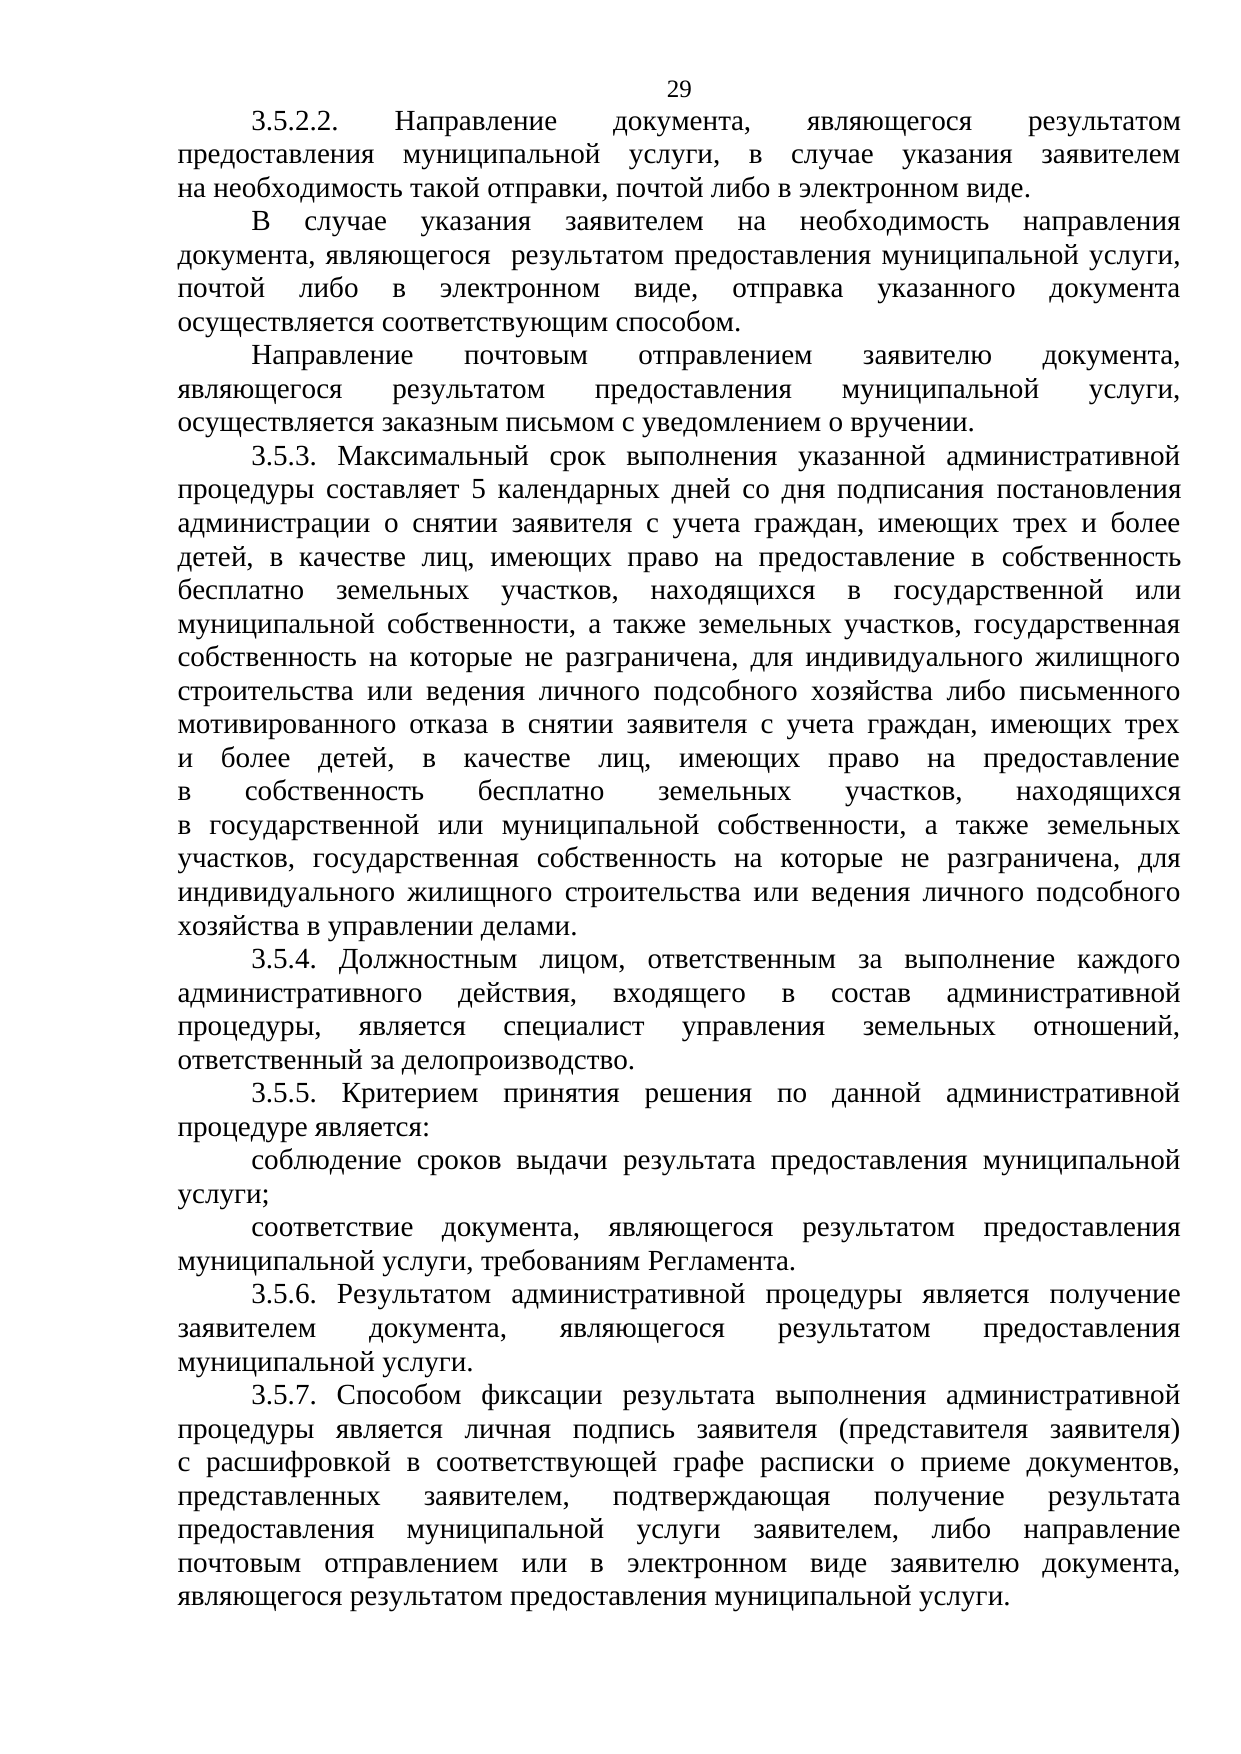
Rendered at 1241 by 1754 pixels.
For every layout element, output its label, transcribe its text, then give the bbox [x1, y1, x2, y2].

text 3.5.5. Критерием принятия решения по данной административной процедуре является: [177, 1075, 1181, 1142]
text соответствие документа, являющегося результатом предоставления муниципальной услуги, требованиям Регламента. [177, 1209, 1181, 1277]
text 3.5.3. Максимальный срок выполнения указанной административной процедуры составляет 5 календарных дней со дня подписания постановления администрации о снятии заявителя с учета граждан, имеющих трех и более детей, в качестве лиц, имеющих право на предоставление в собственность бесплатно земельных участков, находящихся в государственной или муниципальной собственности, а также земельных участков, государственная собственность на которые не разграничена, для индивидуального жилищного строительства или ведения личного подсобного хозяйства либо письменного мотивированного отказа в снятии заявителя с учета граждан, имеющих трех и более детей, в качестве лиц, имеющих право на предоставление в собственность бесплатно земельных участков, находящихся в государственной или муниципальной собственности, а также земельных участков, государственная собственность на которые не разграничена, для индивидуального жилищного строительства или ведения личного подсобного хозяйства в управлении делами. [177, 438, 1181, 941]
text 3.5.6. Результатом административной процедуры является получение заявителем документа, являющегося результатом предоставления муниципальной услуги. [177, 1277, 1181, 1377]
text Направление почтовым отправлением заявителю документа, являющегося результатом предоставления муниципальной услуги, осуществляется заказным письмом с уведомлением о вручении. [177, 337, 1181, 438]
text 3.5.7. Способом фиксации результата выполнения административной процедуры является личная подпись заявителя (представителя заявителя) с расшифровкой в соответствующей графе расписки о приеме документов, представленных заявителем, подтверждающая получение результата предоставления муниципальной услуги заявителем, либо направление почтовым отправлением или в электронном виде заявителю документа, являющегося результатом предоставления муниципальной услуги. [177, 1377, 1181, 1612]
text 3.5.2.2. Направление документа, являющегося результатом предоставления муниципальной услуги, в случае указания заявителем на необходимость такой отправки, почтой либо в электронном виде. [177, 103, 1181, 203]
text соблюдение сроков выдачи результата предоставления муниципальной услуги; [177, 1142, 1181, 1209]
text 3.5.4. Должностным лицом, ответственным за выполнение каждого административного действия, входящего в состав административной процедуры, является специалист управления земельных отношений, ответственный за делопроизводство. [177, 941, 1181, 1075]
text В случае указания заявителем на необходимость направления документа, являющегося результатом предоставления муниципальной услуги, почтой либо в электронном виде, отправка указанного документа осуществляется соответствующим способом. [177, 203, 1181, 337]
